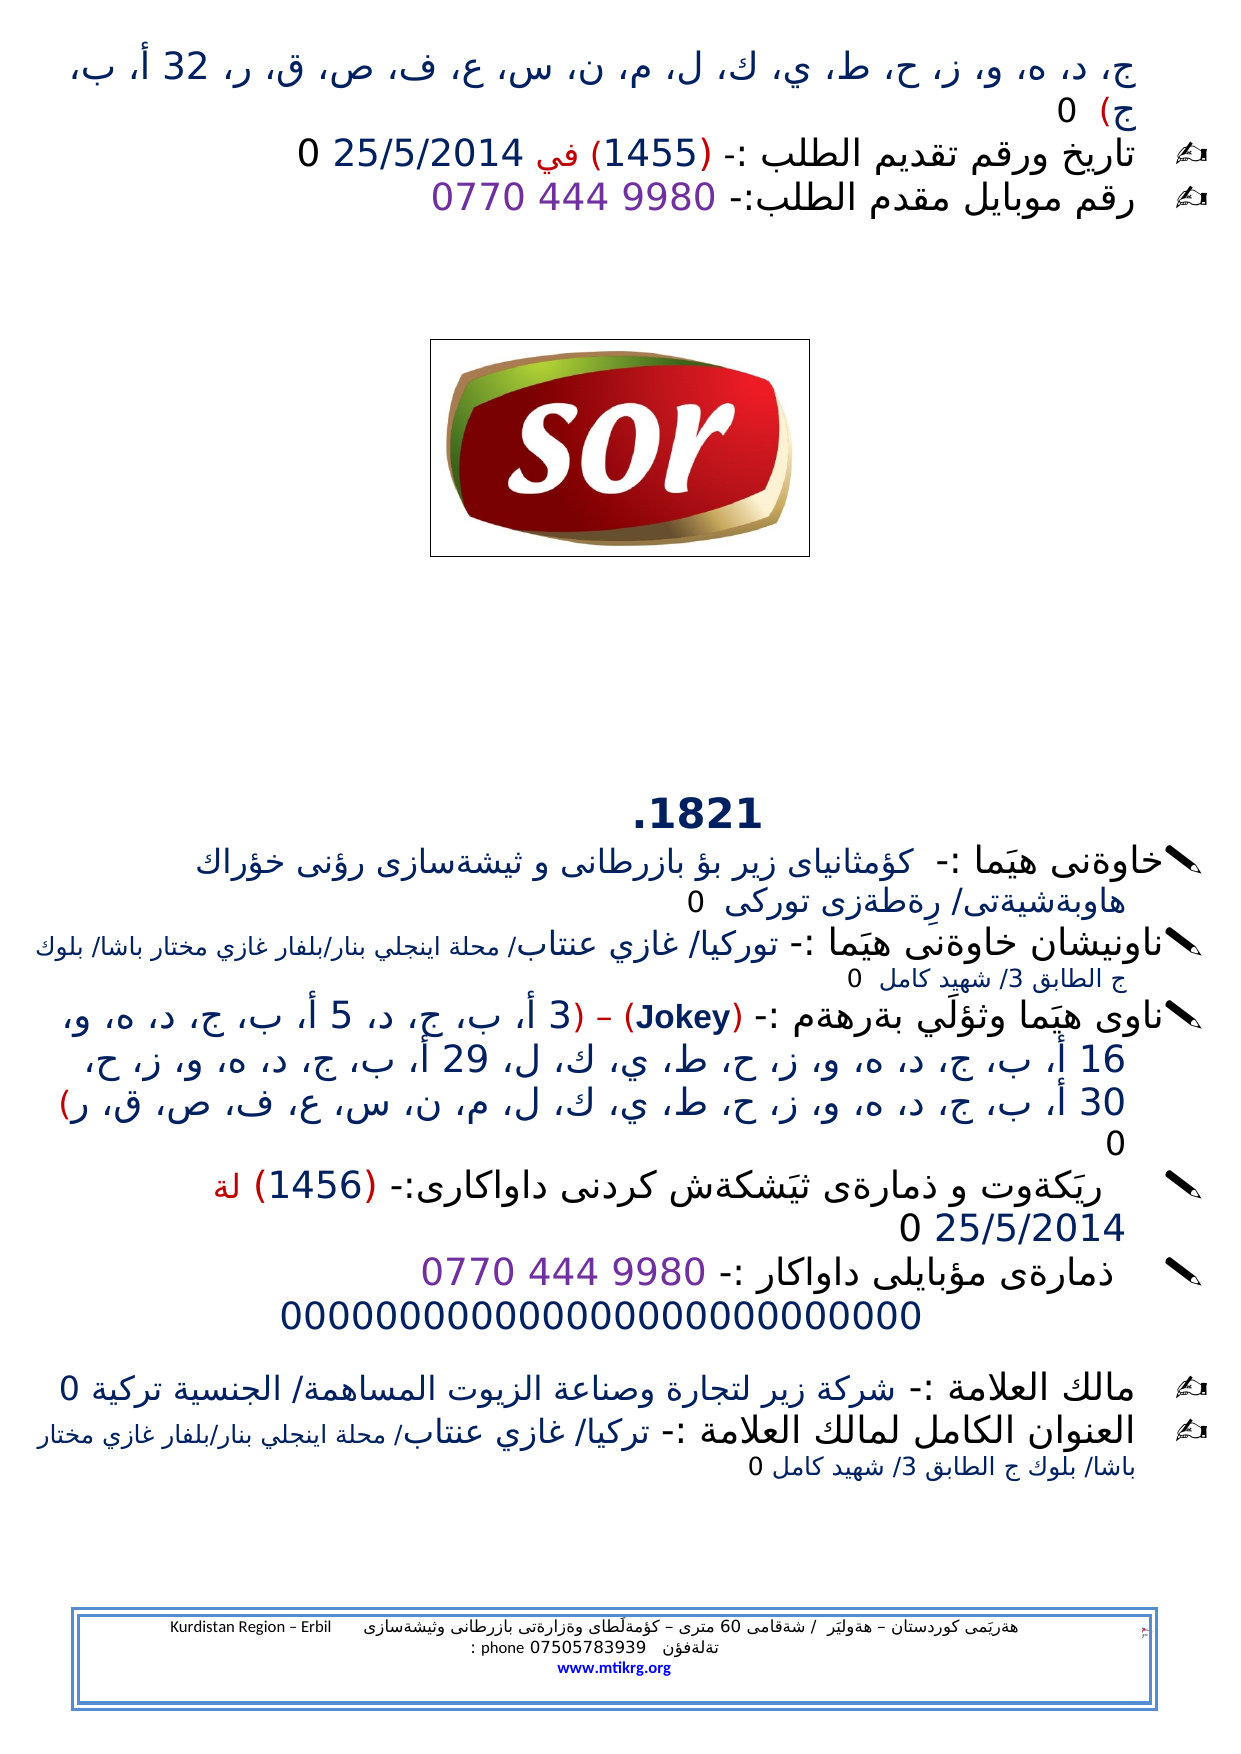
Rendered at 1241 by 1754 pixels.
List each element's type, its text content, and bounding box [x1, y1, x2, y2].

list تاريخ ورقم تقديم الطلب :- (1455) في 25/5/2014 0 [29, 132, 1173, 175]
text 000000000000000000000000000 [29, 1294, 1173, 1338]
list خاوةنى هيَما :- كؤمثانياى زير بؤ بازرطانى و ثيشةسازى رؤنى خؤراك هاوبةشيةتى/ رِةطةزى توركى 0 [29, 838, 1164, 921]
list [29, 44, 1173, 132]
picture [442, 340, 798, 556]
list ذمارةى مؤبايلى داواكار :- 9980 444 0770 [29, 1251, 1164, 1294]
table_header [431, 340, 442, 556]
list ناونيشان خاوةنى هيَما :- توركيا/ غازي عنتاب/ محلة اينجلي بنار/بلفار غازي مختار باشا/ بلوك ج الطابق 3/ شهيد كامل 0 [29, 921, 1164, 993]
list ناوى هيَما وثؤلَي بةرهةم :- (Jokey) – (3 أ، ب، ج، د، 5 أ، ب، ج، د، ه، و، 16 أ، ب، ج، د، ه، و، ز، ح، ط، ي، ك، ل، 29 أ، ب، ج، د، ه، و، ز، ح، 30 أ، ب، ج، د، ه، و، ز، ح، ط، ي، ك، ل، م، ن، س، ع، ف، ص، ق، ر) 0 [29, 993, 1164, 1163]
list ريَكةوت و ذمارةى ثيَشكةش كردنى داواكارى:- (1456) لة 25/5/2014 0 [29, 1163, 1164, 1251]
picture [1142, 1619, 1149, 1641]
list العنوان الكامل لمالك العلامة :- تركيا/ غازي عنتاب/ محلة اينجلي بنار/بلفار غازي مختار باشا/ بلوك ج الطابق 3/ شهيد كامل 0 [29, 1409, 1173, 1482]
list مالك العلامة :- شركة زير لتجارة وصناعة الزيوت المساهمة/ الجنسية تركية 0 [29, 1365, 1173, 1409]
table_header [798, 340, 809, 556]
list رقم موبايل مقدم الطلب:- 9980 444 0770 [29, 175, 1173, 219]
